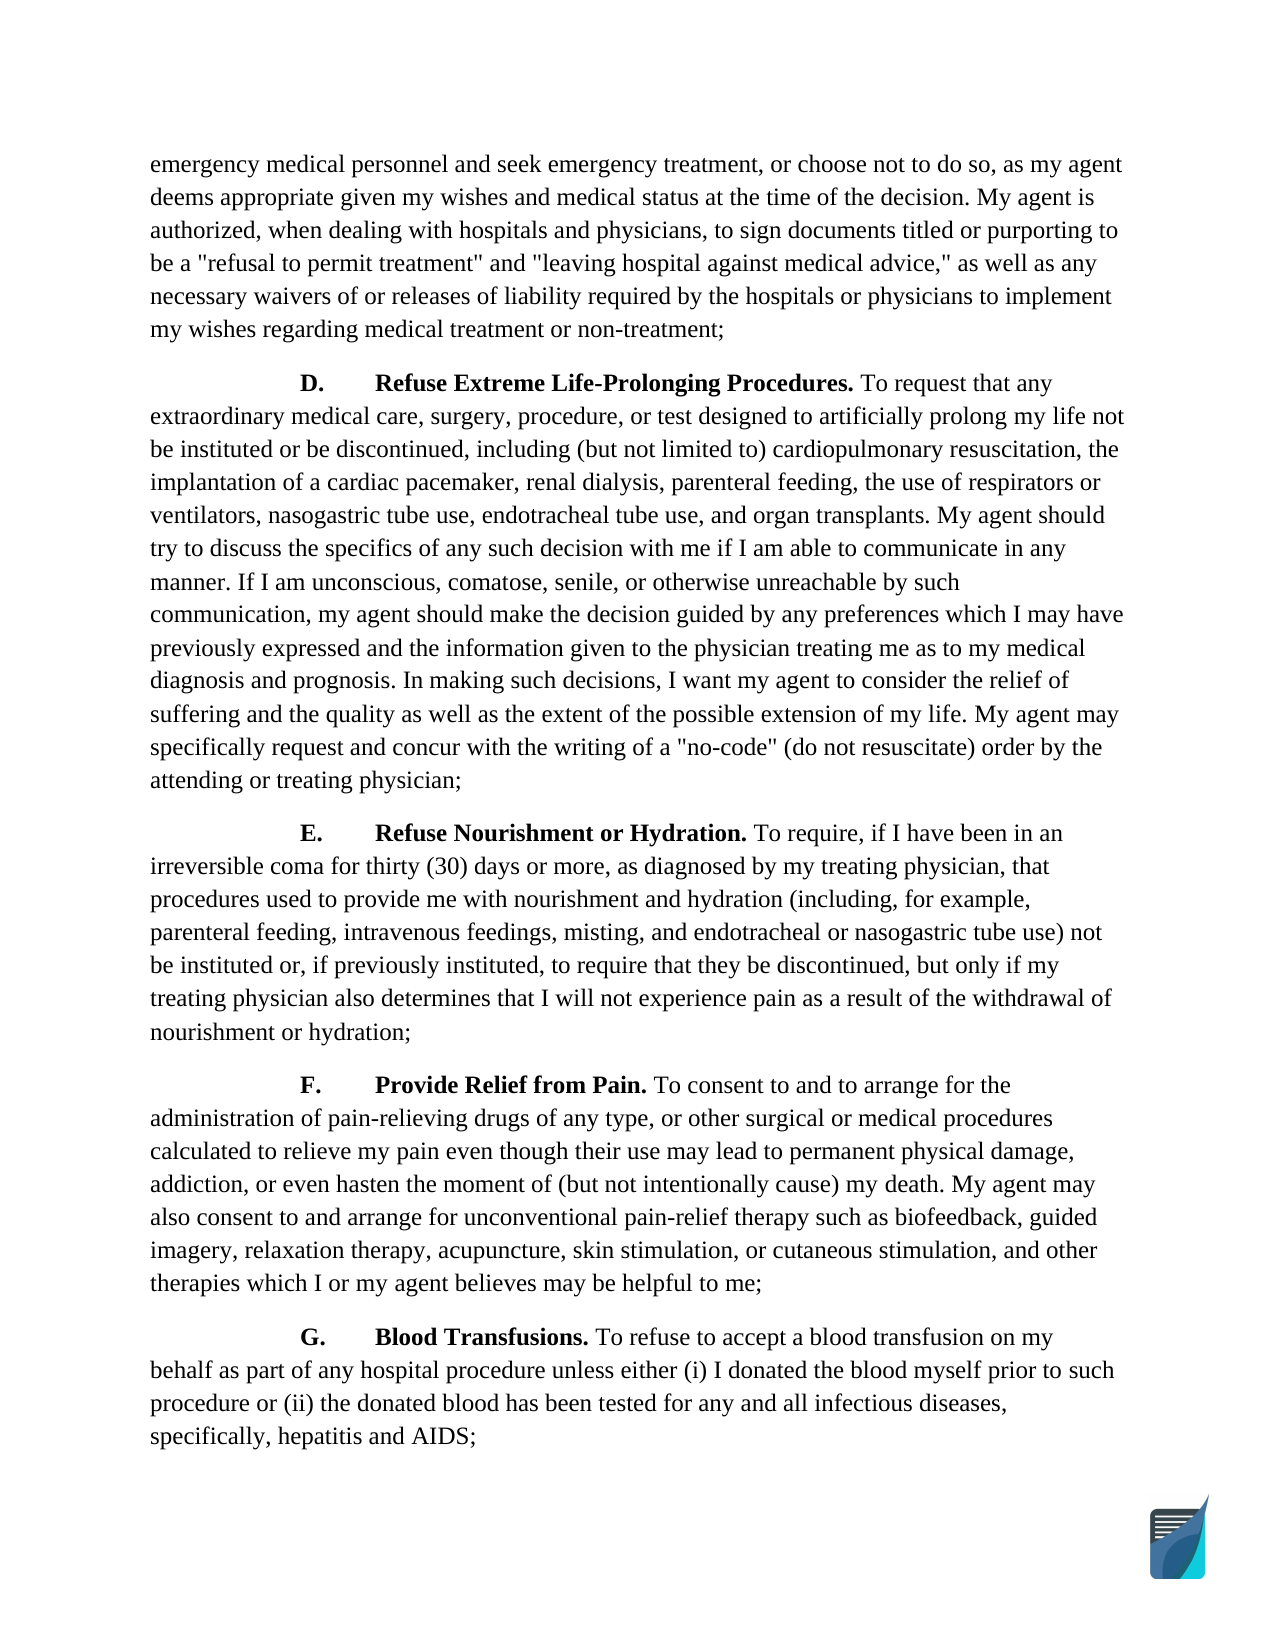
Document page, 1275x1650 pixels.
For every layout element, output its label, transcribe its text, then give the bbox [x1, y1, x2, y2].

text emergency medical personnel and seek emergency treatment, or choose not to do so, as my agent deems appropriate given my wishes and medical status at the time of the decision. My agent is authorized, when dealing with hospitals and physicians, to sign documents titled or purporting to be a "refusal to permit treatment" and "leaving hospital against medical advice," as well as any necessary waivers of or releases of liability required by the hospitals or physicians to implement my wishes regarding medical treatment or non-treatment; [150, 149, 1137, 343]
list Provide Relief from Pain. To consent to and to arrange for the administration of pain-relieving drugs of any type, or other surgical or medical procedures calculated to relieve my pain even though their use may lead to permanent physical damage, addiction, or even hasten the moment of (but not intentionally cause) my death. My agent may also consent to and arrange for unconventional pain-relief therapy such as biofeedback, guided imagery, relaxation therapy, acupuncture, skin stimulation, or cutaneous stimulation, and other therapies which I or my agent believes may be helpful to me; [150, 1070, 1102, 1297]
list Refuse Nourishment or Hydration. To require, if I have been in an irreversible coma for thirty (30) days or more, as diagnosed by my treating physician, that procedures used to provide me with nourishment and hydration (including, for example, parenteral feeding, intravenous feedings, misting, and endotracheal or nasogastric tube use) not be instituted or, if previously instituted, to require that they be discontinued, but only if my treating physician also determines that I will not experience pain as a result of the withdrawal of nourishment or hydration; [150, 818, 1112, 1045]
list Blood Transfusions. To refuse to accept a blood transfusion on my behalf as part of any hospital procedure unless either (i) I donated the blood myself prior to such procedure or (ii) the donated blood has been tested for any and all infectious diseases, specifically, hepatitis and AIDS; [150, 1322, 1114, 1450]
picture [1147, 1493, 1212, 1579]
list Refuse Extreme Life-Prolonging Procedures. To request that any extraordinary medical care, surgery, procedure, or test designed to artificially prolong my life not be instituted or be discontinued, including (but not limited to) cardiopulmonary resuscitation, the implantation of a cardiac pacemaker, renal dialysis, parenteral feeding, the use of respirators or ventilators, nasogastric tube use, endotracheal tube use, and organ transplants. My agent should try to discuss the specifics of any such decision with me if I am able to communicate in any manner. If I am unconscious, comatose, senile, or otherwise unreachable by such communication, my agent should make the decision guided by any preferences which I may have previously expressed and the information given to the physician treating me as to my medical diagnosis and prognosis. In making such decisions, I want my agent to consider the relief of suffering and the quality as well as the extent of the possible extension of my life. My agent may specifically request and concur with the writing of a "no-code" (do not resuscitate) order by the attending or treating physician; [150, 368, 1125, 793]
